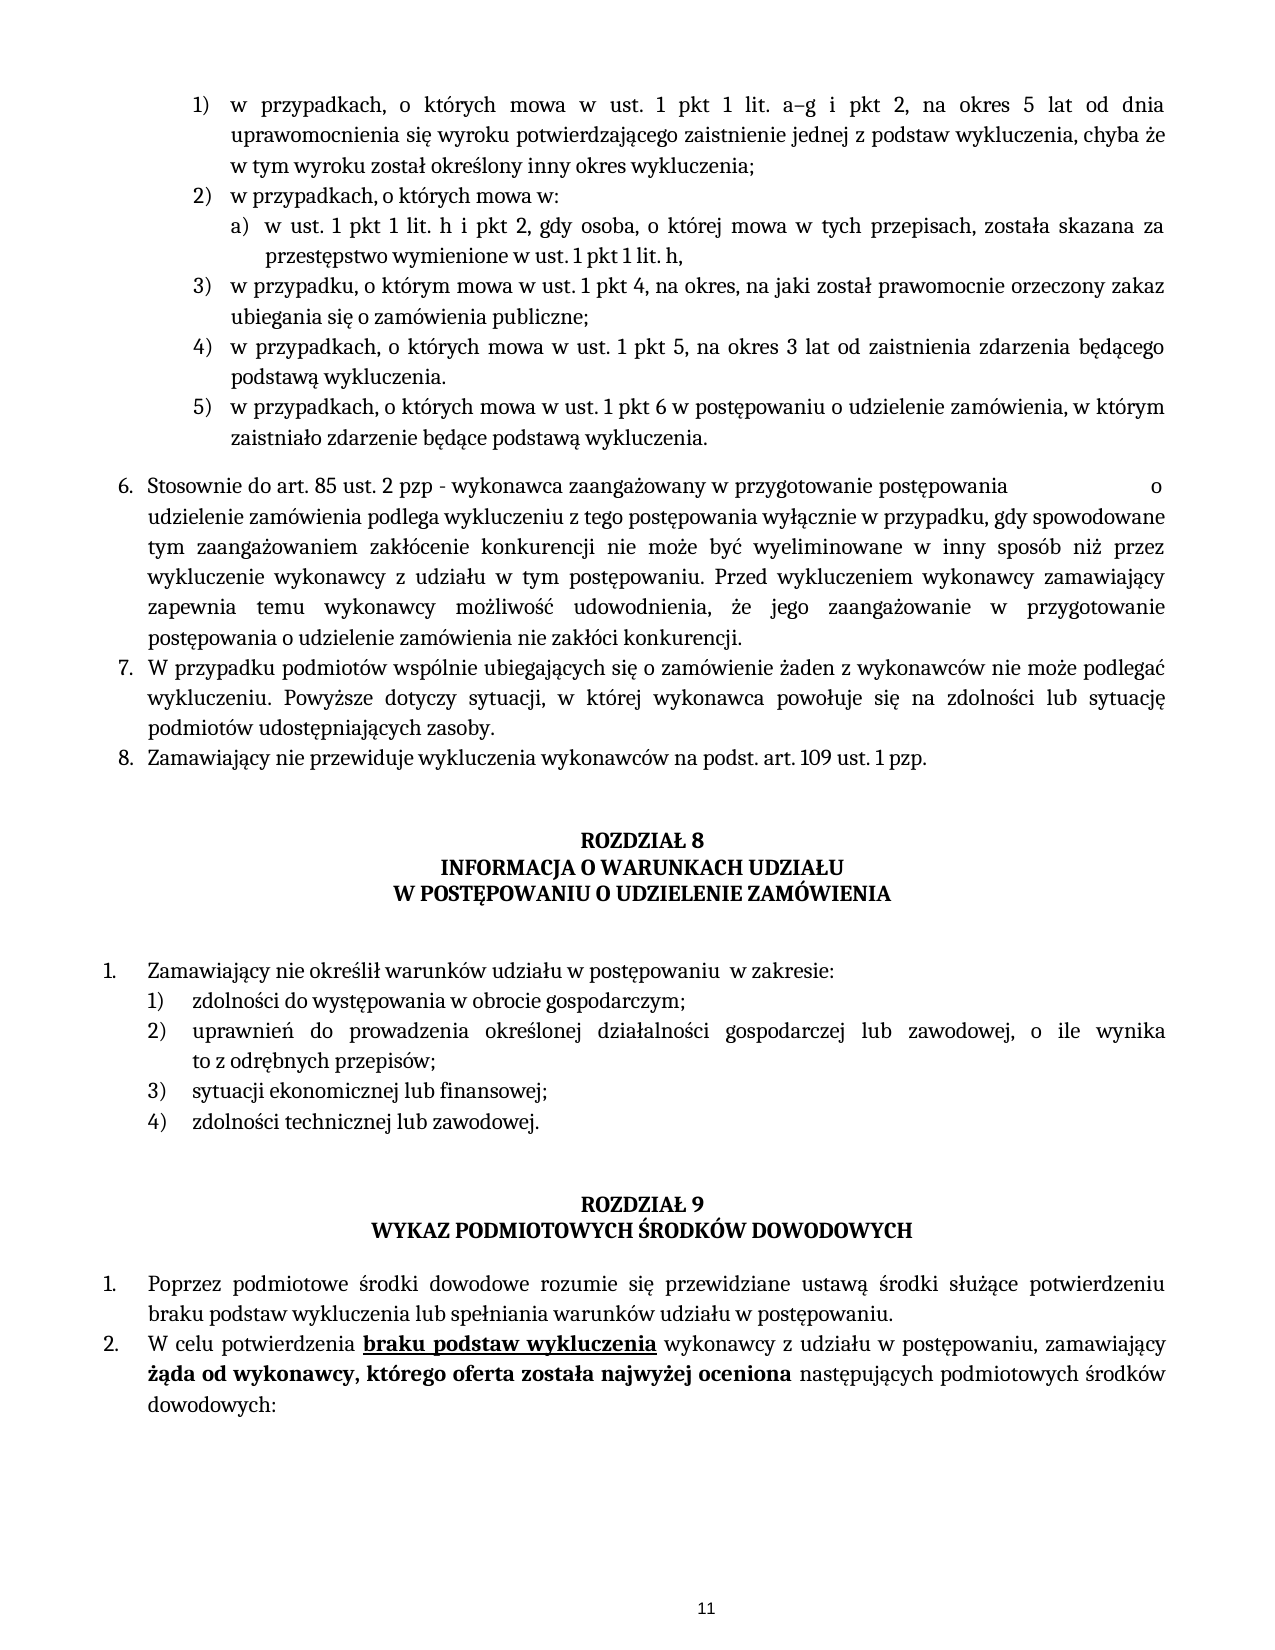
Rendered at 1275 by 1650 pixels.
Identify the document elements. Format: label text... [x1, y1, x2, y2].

list a) w ust. 1 pkt 1 lit. h i pkt 2, gdy osoba, o której mowa w tych przepisach, została skazana za przestępstwo wymienione w ust. 1 pkt 1 lit. h, [231, 213, 1166, 269]
text WYKAZ PODMIOTOWYCH ŚRODKÓW DOWODOWYCH [118, 1218, 1166, 1244]
text 7. W przypadku podmiotów wspólnie ubiegających się o zamówienie żaden z wykonawców nie może podlegać wykluczeniu. Powyższe dotyczy sytuacji, w której wykonawca powołuje się na zdolności lub sytuację podmiotów udostępniających zasoby. [118, 654, 1166, 741]
text 6. Stosownie do art. 85 ust. 2 pzp - wykonawca zaangażowany w przygotowanie postępowania o udzielenie zamówienia podlega wykluczeniu z tego postępowania wyłącznie w przypadku, gdy spowodowane tym zaangażowaniem zakłócenie konkurencji nie może być wyeliminowane w inny sposób niż przez wykluczenie wykonawcy z udziału w tym postępowaniu. Przed wykluczeniem wykonawcy zamawiający zapewnia temu wykonawcy możliwość udowodnienia, że jego zaangażowanie w przygotowanie postępowania o udzielenie zamówienia nie zakłóci konkurencji. [118, 473, 1166, 651]
list w przypadkach, o których mowa w: [193, 183, 1166, 209]
list Poprzez podmiotowe środki dowodowe rozumie się przewidziane ustawą środki służące potwierdzeniu braku podstaw wykluczenia lub spełniania warunków udziału w postępowaniu. [103, 1271, 1166, 1327]
text W POSTĘPOWANIU O UDZIELENIE ZAMÓWIENIA [118, 881, 1166, 907]
text INFORMACJA O WARUNKACH UDZIAŁU [118, 854, 1166, 881]
list 4) w przypadkach, o których mowa w ust. 1 pkt 5, na okres 3 lat od zaistnienia zdarzenia będącego podstawą wykluczenia. [193, 334, 1166, 390]
list uprawnień do prowadzenia określonej działalności gospodarczej lub zawodowej, o ile wynika to z odrębnych przepisów; [148, 1018, 1166, 1074]
text ROZDZIAŁ 9 [118, 1191, 1166, 1218]
list zdolności do występowania w obrocie gospodarczym; [148, 988, 1166, 1014]
text ROZDZIAŁ 8 [118, 828, 1166, 854]
list 3) w przypadku, o którym mowa w ust. 1 pkt 4, na okres, na jaki został prawomocnie orzeczony zakaz ubiegania się o zamówienia publiczne; [193, 273, 1166, 330]
list 5) w przypadkach, o których mowa w ust. 1 pkt 6 w postępowaniu o udzielenie zamówienia, w którym zaistniało zdarzenie będące podstawą wykluczenia. [193, 394, 1166, 451]
list zdolności technicznej lub zawodowej. [148, 1108, 1166, 1135]
text 8. Zamawiający nie przewiduje wykluczenia wykonawców na podst. art. 109 ust. 1 pzp. [118, 745, 1166, 771]
list W celu potwierdzenia braku podstaw wykluczenia wykonawcy z udziału w postępowaniu, zamawiający żąda od wykonawcy, którego oferta została najwyżej oceniona następujących podmiotowych środków dowodowych: [103, 1331, 1166, 1418]
list sytuacji ekonomicznej lub finansowej; [148, 1078, 1166, 1105]
list w przypadkach, o których mowa w ust. 1 pkt 1 lit. a–g i pkt 2, na okres 5 lat od dnia uprawomocnienia się wyroku potwierdzającego zaistnienie jednej z podstaw wykluczenia, chyba że w tym wyroku został określony inny okres wykluczenia; [193, 92, 1166, 179]
list Zamawiający nie określił warunków udziału w postępowaniu w zakresie: [103, 957, 1166, 984]
